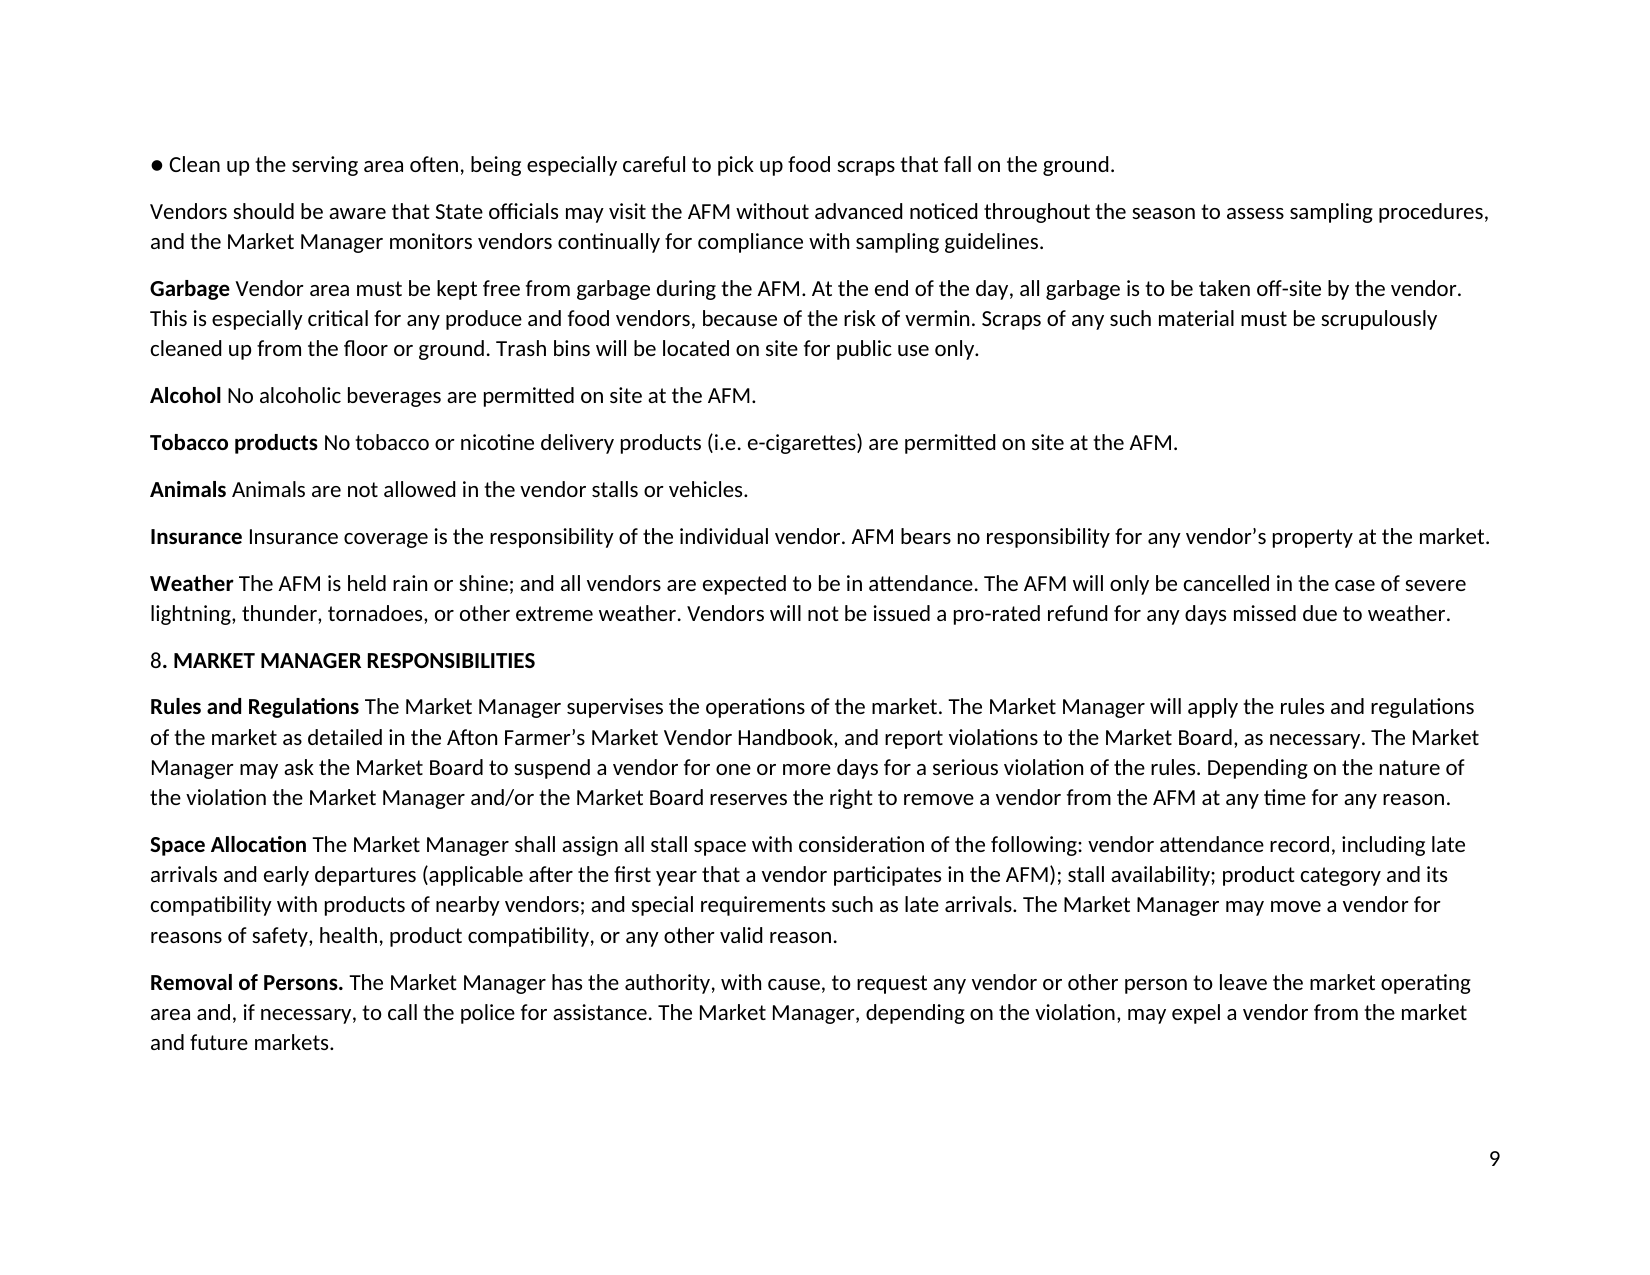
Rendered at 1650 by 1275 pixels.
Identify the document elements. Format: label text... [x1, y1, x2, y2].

text Vendors should be aware that State officials may visit the AFM without advanced noticed throughout the season to assess sampling procedures, and the Market Manager monitors vendors continually for compliance with sampling guidelines. [150, 197, 1500, 255]
text Tobacco products No tobacco or nicotine delivery products (i.e. e-cigarettes) are permitted on site at the AFM. [150, 428, 1500, 456]
text Space Allocation The Market Manager shall assign all stall space with consideration of the following: vendor attendance record, including late arrivals and early departures (applicable after the first year that a vendor participates in the AFM); stall availability; product category and its compatibility with products of nearby vendors; and special requirements such as late arrivals. The Market Manager may move a vendor for reasons of safety, health, product compatibility, or any other valid reason. [150, 830, 1500, 949]
text Rules and Regulations The Market Manager supervises the operations of the market. The Market Manager will apply the rules and regulations of the market as detailed in the Afton Farmer’s Market Vendor Handbook, and report violations to the Market Board, as necessary. The Market Manager may ask the Market Board to suspend a vendor for one or more days for a serious violation of the rules. Depending on the nature of the violation the Market Manager and/or the Market Board reserves the right to remove a vendor from the AFM at any time for any reason. [150, 693, 1500, 811]
text ● Clean up the serving area often, being especially careful to pick up food scraps that fall on the ground. [150, 150, 1500, 178]
text 8. MARKET MANAGER RESPONSIBILITIES [150, 646, 1500, 674]
text Garbage Vendor area must be kept free from garbage during the AFM. At the end of the day, all garbage is to be taken off-site by the vendor. This is especially critical for any produce and food vendors, because of the risk of vermin. Scraps of any such material must be scrupulously cleaned up from the floor or ground. Trash bins will be located on site for public use only. [150, 274, 1500, 362]
text Insurance Insurance coverage is the responsibility of the individual vendor. AFM bears no responsibility for any vendor’s property at the market. [150, 522, 1500, 550]
text Alcohol No alcoholic beverages are permitted on site at the AFM. [150, 381, 1500, 409]
text Animals Animals are not allowed in the vendor stalls or vehicles. [150, 475, 1500, 503]
text Removal of Persons. The Market Manager has the authority, with cause, to request any vendor or other person to leave the market operating area and, if necessary, to call the police for assistance. The Market Manager, depending on the violation, may expel a vendor from the market and future markets. [150, 968, 1500, 1056]
text Weather The AFM is held rain or shine; and all vendors are expected to be in attendance. The AFM will only be cancelled in the case of severe lightning, thunder, tornadoes, or other extreme weather. Vendors will not be issued a pro-rated refund for any days missed due to weather. [150, 569, 1500, 627]
